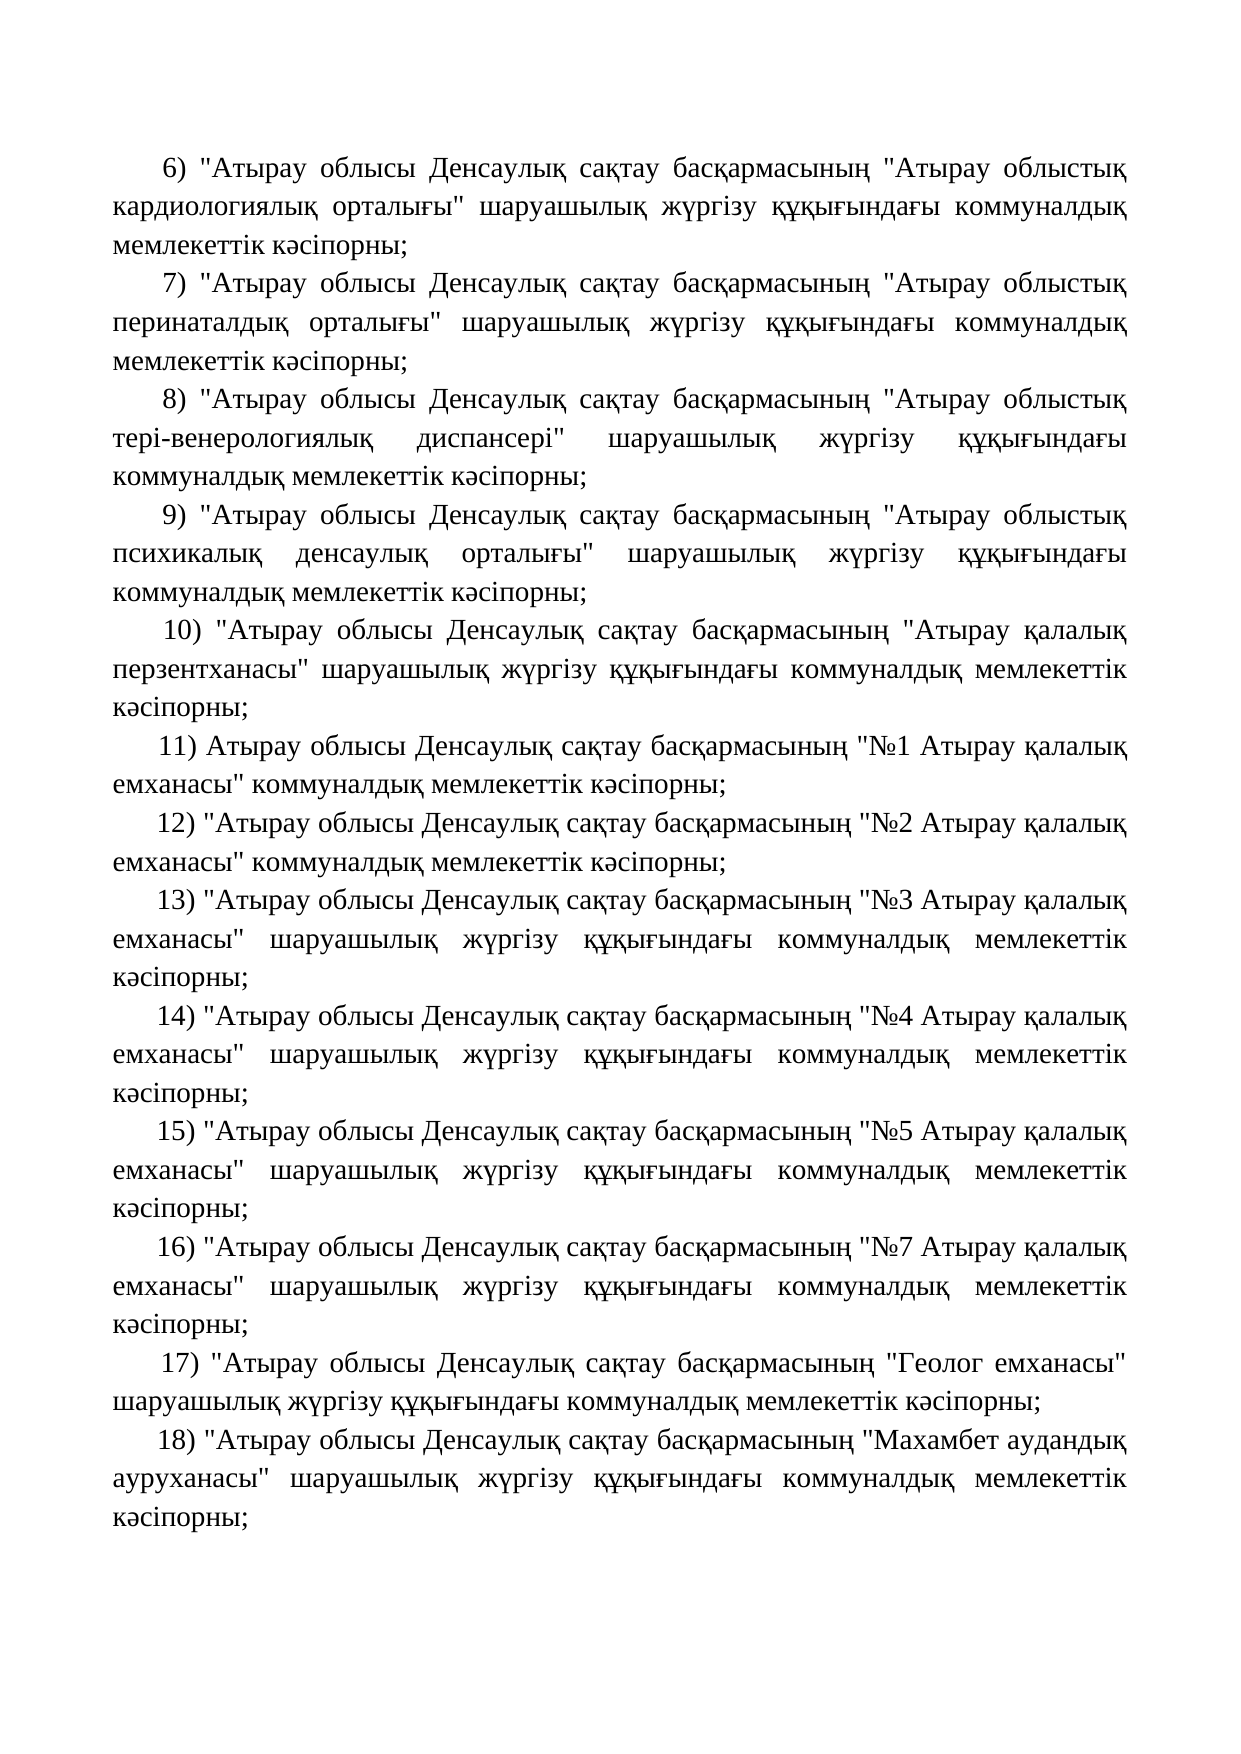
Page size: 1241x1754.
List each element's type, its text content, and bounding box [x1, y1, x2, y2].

text 11) Атырау облысы Денсаулық сақтау басқармасының "№1 Атырау қалалық емханасы" коммуналдық мемлекеттік кәсіпорны; [112, 728, 1128, 800]
text 13) "Атырау облысы Денсаулық сақтау басқармасының "№3 Атырау қалалық емханасы" шаруашылық жүргізу құқығындағы коммуналдық мемлекеттік кәсіпорны; [112, 882, 1128, 993]
text 10) "Атырау облысы Денсаулық сақтау басқармасының "Атырау қалалық перзентханасы" шаруашылық жүргізу құқығындағы коммуналдық мемлекеттік кәсіпорны; [112, 612, 1128, 723]
text 15) "Атырау облысы Денсаулық сақтау басқармасының "№5 Атырау қалалық емханасы" шаруашылық жүргізу құқығындағы коммуналдық мемлекеттік кәсіпорны; [112, 1113, 1128, 1224]
text 16) "Атырау облысы Денсаулық сақтау басқармасының "№7 Атырау қалалық емханасы" шаруашылық жүргізу құқығындағы коммуналдық мемлекеттік кәсіпорны; [112, 1229, 1128, 1340]
text 6) "Атырау облысы Денсаулық сақтау басқармасының "Атырау облыстық кардиологиялық орталығы" шаруашылық жүргізу құқығындағы коммуналдық мемлекеттік кәсіпорны; [112, 150, 1128, 261]
text 14) "Атырау облысы Денсаулық сақтау басқармасының "№4 Атырау қалалық емханасы" шаруашылық жүргізу құқығындағы коммуналдық мемлекеттік кәсіпорны; [112, 998, 1128, 1108]
text 12) "Атырау облысы Денсаулық сақтау басқармасының "№2 Атырау қалалық емханасы" коммуналдық мемлекеттік кәсіпорны; [112, 805, 1128, 877]
text 8) "Атырау облысы Денсаулық сақтау басқармасының "Атырау облыстық тері-венерологиялық диспансері" шаруашылық жүргізу құқығындағы коммуналдық мемлекеттік кәсіпорны; [112, 381, 1128, 492]
text 18) "Атырау облысы Денсаулық сақтау басқармасының "Махамбет аудандық ауруханасы" шаруашылық жүргізу құқығындағы коммуналдық мемлекеттік кәсіпорны; [112, 1422, 1128, 1532]
text 7) "Атырау облысы Денсаулық сақтау басқармасының "Атырау облыстық перинаталдық орталығы" шаруашылық жүргізу құқығындағы коммуналдық мемлекеттік кәсіпорны; [112, 266, 1128, 376]
text 9) "Атырау облысы Денсаулық сақтау басқармасының "Атырау облыстық психикалық денсаулық орталығы" шаруашылық жүргізу құқығындағы коммуналдық мемлекеттік кәсіпорны; [112, 497, 1128, 607]
text 17) "Атырау облысы Денсаулық сақтау басқармасының "Геолог емханасы" шаруашылық жүргізу құқығындағы коммуналдық мемлекеттік кәсіпорны; [112, 1345, 1128, 1417]
